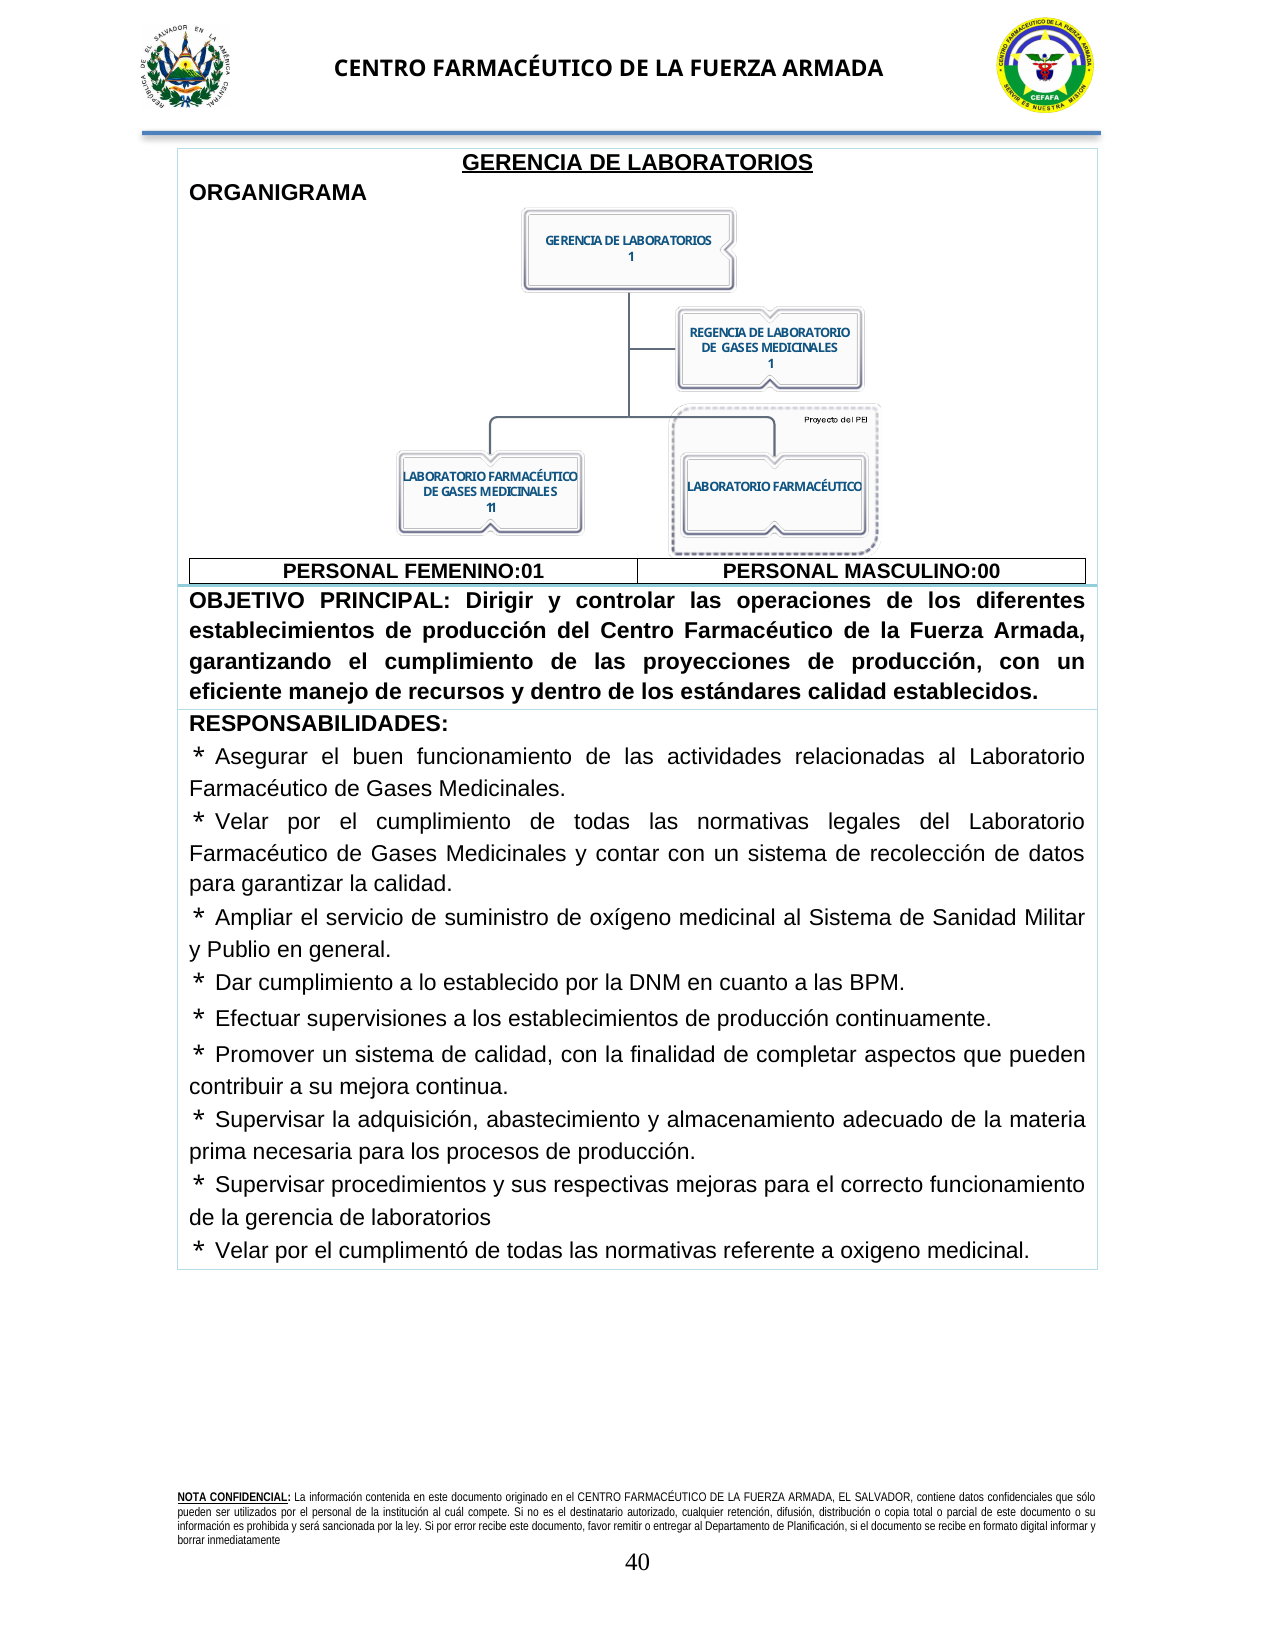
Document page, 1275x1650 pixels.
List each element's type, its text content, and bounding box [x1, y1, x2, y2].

picture [993, 13, 1098, 117]
picture [140, 25, 230, 108]
table_cell OBJETIVO PRINCIPAL: Dirigir y controlar las operaciones de los diferentes establecimientos de producción del Centro Farmacéutico de la Fuerza Armada, garantizando el cumplimiento de las proyecciones de producción, con un eficiente manejo de recursos y dentro de los estándares calidad establecidos. [178, 587, 1097, 708]
table_header GERENCIA DE LABORATORIOS ORGANIGRAMA [178, 149, 1097, 584]
table_cell RESPONSABILIDADES: Asegurar el buen funcionamiento de las actividades relacionadas al Laboratorio Farmacéutico de Gases Medicinales. Velar por el cumplimiento de todas las normativas legales del Laboratorio Farmacéutico de Gases Medicinales y contar con un sistema de recolección de datos para garantizar la calidad. Ampliar el servicio de suministro de oxígeno medicinal al Sistema de Sanidad Militar y Publio en general. Dar cumplimiento a lo establecido por la DNM en cuanto a las BPM. Efectuar supervisiones a los establecimientos de producción continuamente. Promover un sistema de calidad, con la finalidad de completar aspectos que pueden contribuir a su mejora continua. Supervisar la adquisición, abastecimiento y almacenamiento adecuado de la materia prima necesaria para los procesos de producción. Supervisar procedimientos y sus respectivas mejoras para el correcto funcionamiento de la gerencia de laboratorios Velar por el cumplimentó de todas las normativas referente a oxigeno medicinal. [178, 710, 1097, 1269]
